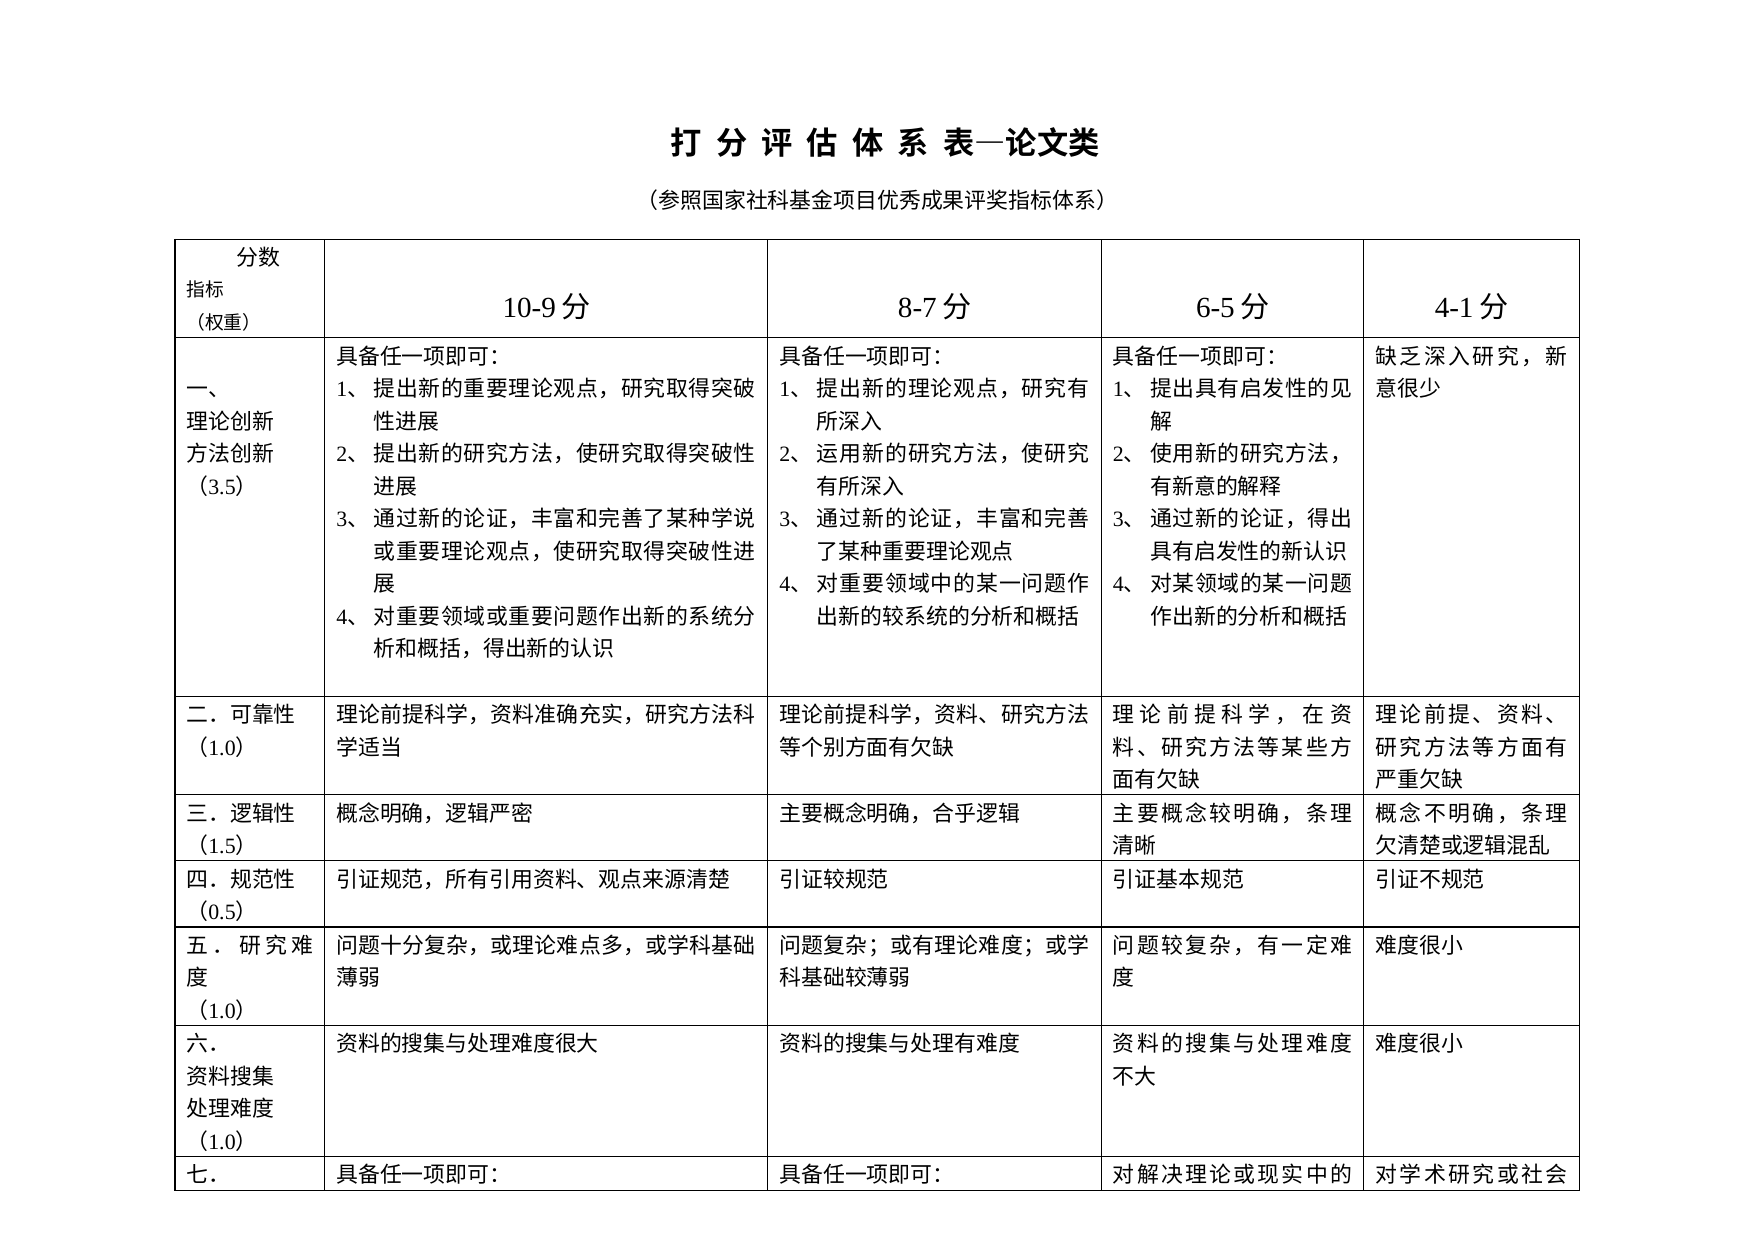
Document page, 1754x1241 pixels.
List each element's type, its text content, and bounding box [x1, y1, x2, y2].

table_cell 问题复杂；或有理论难度；或学科基础较薄弱 [768, 928, 1101, 1025]
table_cell 引证较规范 [768, 861, 1101, 926]
table_cell 问题较复杂，有一定难度 [1102, 928, 1363, 1025]
table_cell 二．可靠性 （1.0） [176, 697, 324, 794]
table_cell 对学术研究或社会发展作用很小 [1364, 1157, 1579, 1189]
table_cell 理论前提科学，资料、研究方法等个别方面有欠缺 [768, 697, 1101, 794]
table_cell 具备任一项即可： 提出新的重要理论观点，研究取得突破性进展 提出新的研究方法，使研究取得突破性进展 通过新的论证，丰富和完善了某种学说或重要理论观点，使研究取得突破性进展 对重要领域或重要问题作出新的系统分析和概括，得出新的认识 [325, 338, 767, 696]
table_cell 问题十分复杂，或理论难点多，或学科基础薄弱 [325, 928, 767, 1025]
table_cell 理论前提科学，资料准确充实，研究方法科学适当 [325, 697, 767, 794]
table_cell 具备任一项即可： 提出具有启发性的见解 使用新的研究方法，有新意的解释 通过新的论证，得出具有启发性的新认识 对某领域的某一问题作出新的分析和概括 [1102, 338, 1363, 696]
table_header 10-9分 [325, 240, 767, 337]
text （参照国家社科基金项目优秀成果评奖指标体系） [29, 174, 1724, 239]
table_header 4-1分 [1364, 240, 1579, 337]
table_cell 四．规范性 （0.5） [176, 861, 324, 926]
table_cell 五．研究难度 （1.0） [176, 928, 324, 1025]
table_cell 具备任一项即可： 提出新的理论观点，研究有所深入 运用新的研究方法，使研究有所深入 通过新的论证，丰富和完善了某种重要理论观点 对重要领域中的某一问题作出新的较系统的分析和概括 [768, 338, 1101, 696]
table_cell 引证基本规范 [1102, 861, 1363, 926]
table_cell 六． 资料搜集 处理难度 （1.0） [176, 1026, 324, 1156]
table_cell 七． 学术价值 社会价值 （1.5） [176, 1157, 324, 1189]
table_cell 难度很小 [1364, 928, 1579, 1025]
table_cell 概念明确，逻辑严密 [325, 795, 767, 860]
table_cell 资料的搜集与处理难度不大 [1102, 1026, 1363, 1156]
table_cell 理论前提、资料、研究方法等方面有严重欠缺 [1364, 697, 1579, 794]
table_cell 引证不规范 [1364, 861, 1579, 926]
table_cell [1102, 1157, 1363, 1189]
table_header 分数 指标 （权重） [176, 240, 324, 337]
table_cell 引证规范，所有引用资料、观点来源清楚 [325, 861, 767, 926]
table_header 8-7分 [768, 240, 1101, 337]
table_cell 资料的搜集与处理难度很大 [325, 1026, 767, 1156]
table_cell 三．逻辑性 （1.5） [176, 795, 324, 860]
text 打 分 评 估 体 系 表—论文类 [29, 109, 1724, 174]
table_cell 理论前提科学，在资料、研究方法等某些方面有欠缺 [1102, 697, 1363, 794]
table_cell 概念不明确，条理欠清楚或逻辑混乱 [1364, 795, 1579, 860]
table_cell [768, 1157, 1101, 1189]
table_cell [325, 1157, 767, 1189]
table_cell 主要概念较明确，条理清晰 [1102, 795, 1363, 860]
table_cell 资料的搜集与处理有难度 [768, 1026, 1101, 1156]
table_cell 缺乏深入研究，新意很少 [1364, 338, 1579, 696]
table_cell 难度很小 [1364, 1026, 1579, 1156]
table_cell 主要概念明确，合乎逻辑 [768, 795, 1101, 860]
table_cell 一、 理论创新 方法创新 （3.5） [176, 338, 324, 696]
table_header 6-5分 [1102, 240, 1363, 337]
